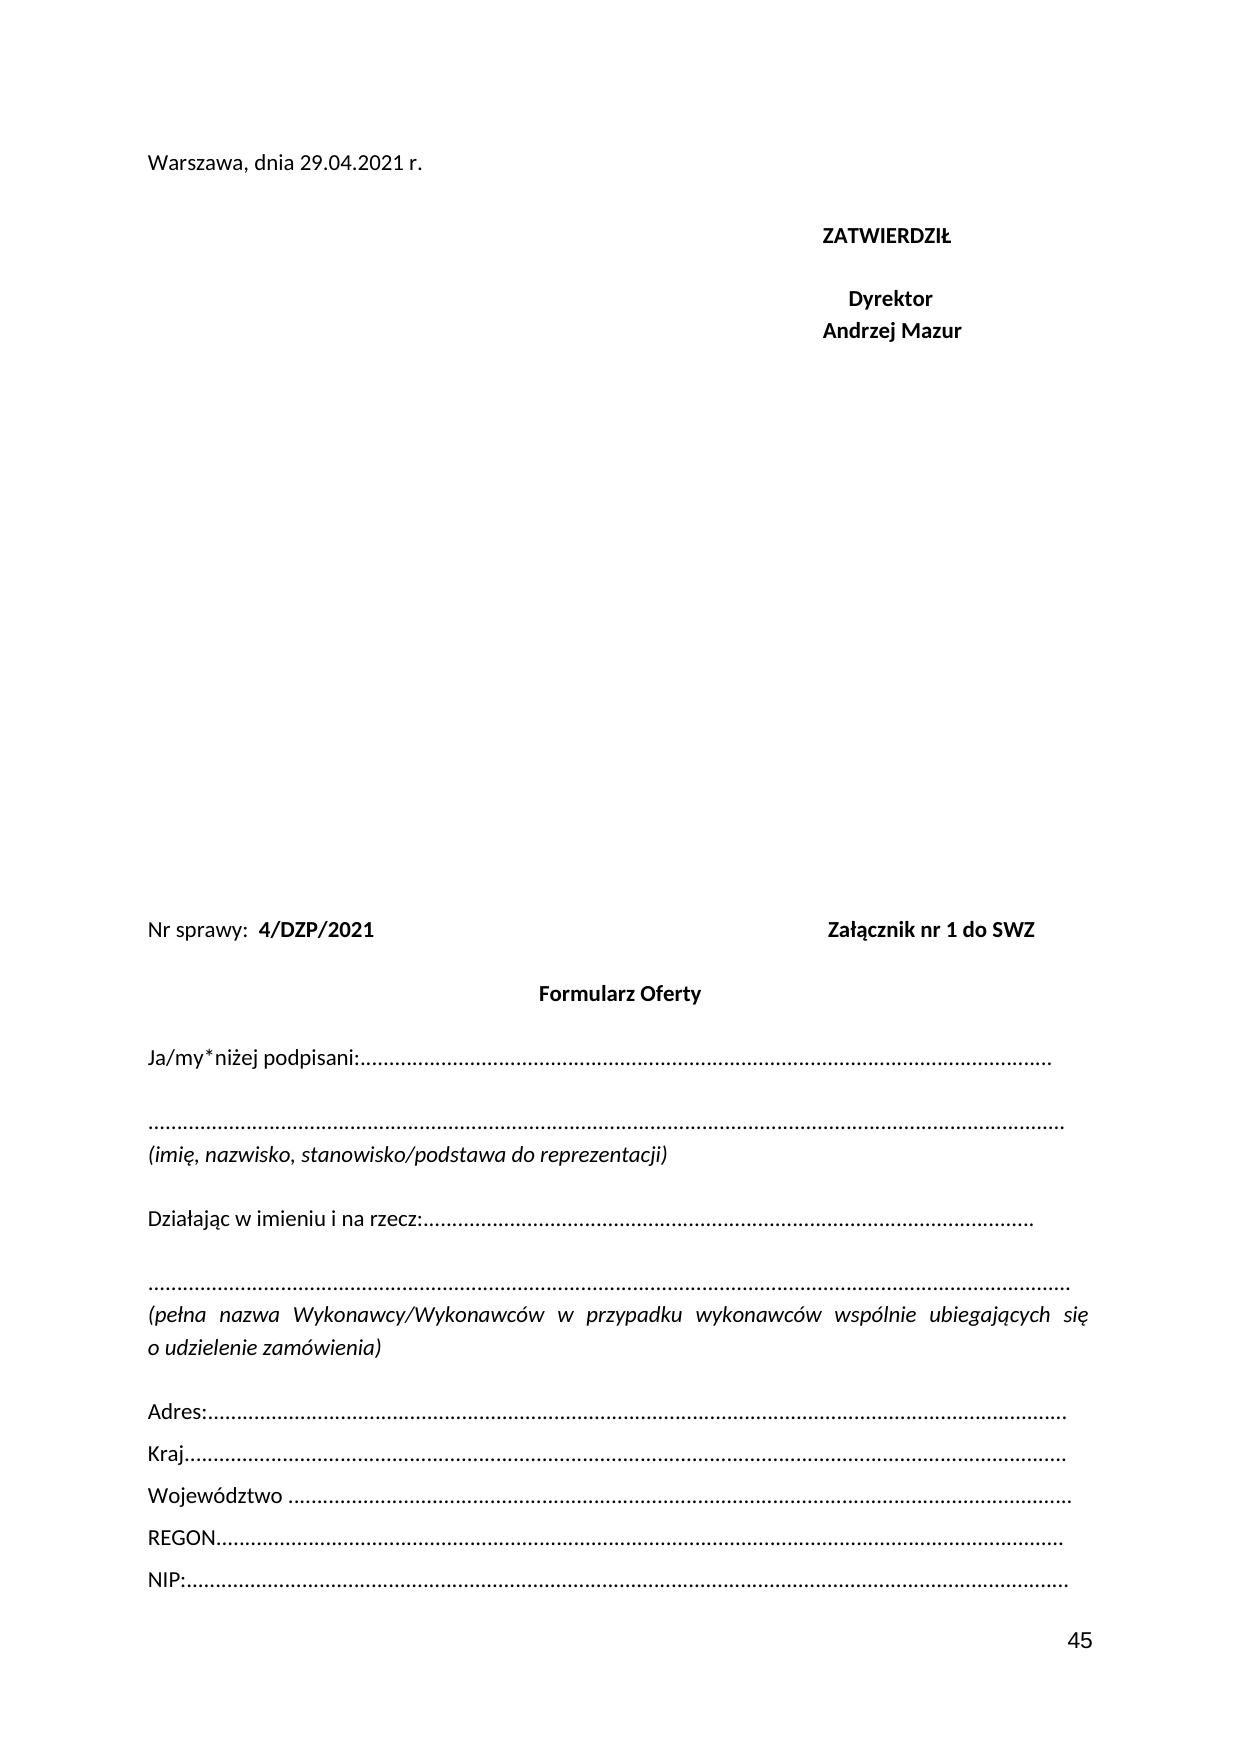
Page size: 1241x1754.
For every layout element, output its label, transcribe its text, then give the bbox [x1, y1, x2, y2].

text Województwo ........................................................................................................................................ [148, 1481, 1093, 1509]
text Działając w imieniu i na rzecz:.......................................................................................................... [148, 1204, 1093, 1232]
text Dyrektor [748, 284, 1093, 312]
text REGON................................................................................................................................................... [148, 1523, 1093, 1551]
text Andrzej Mazur [748, 316, 1093, 344]
text Warszawa, dnia 29.04.2021 r. [148, 148, 1093, 176]
text (imię, nazwisko, stanowisko/podstawa do reprezentacji) [148, 1140, 1093, 1168]
text Ja/my*niżej podpisani:........................................................................................................................ [148, 1043, 1093, 1071]
text ZATWIERDZIŁ [748, 221, 1093, 249]
text Nr sprawy: 4/DZP/2021 Załącznik nr 1 do SWZ [148, 915, 1093, 943]
text ............................................................................................................................................................... [148, 1107, 1093, 1136]
text (pełna nazwa Wykonawcy/Wykonawców w przypadku wykonawców wspólnie ubiegających się o udzielenie zamówienia) [148, 1301, 1093, 1361]
text Adres:..................................................................................................................................................... Kraj......................................................................................................................................................... [148, 1397, 1093, 1467]
text ................................................................................................................................................................ [148, 1268, 1093, 1296]
text Formularz Oferty [148, 979, 1093, 1007]
text NIP:......................................................................................................................................................... [148, 1565, 1093, 1593]
